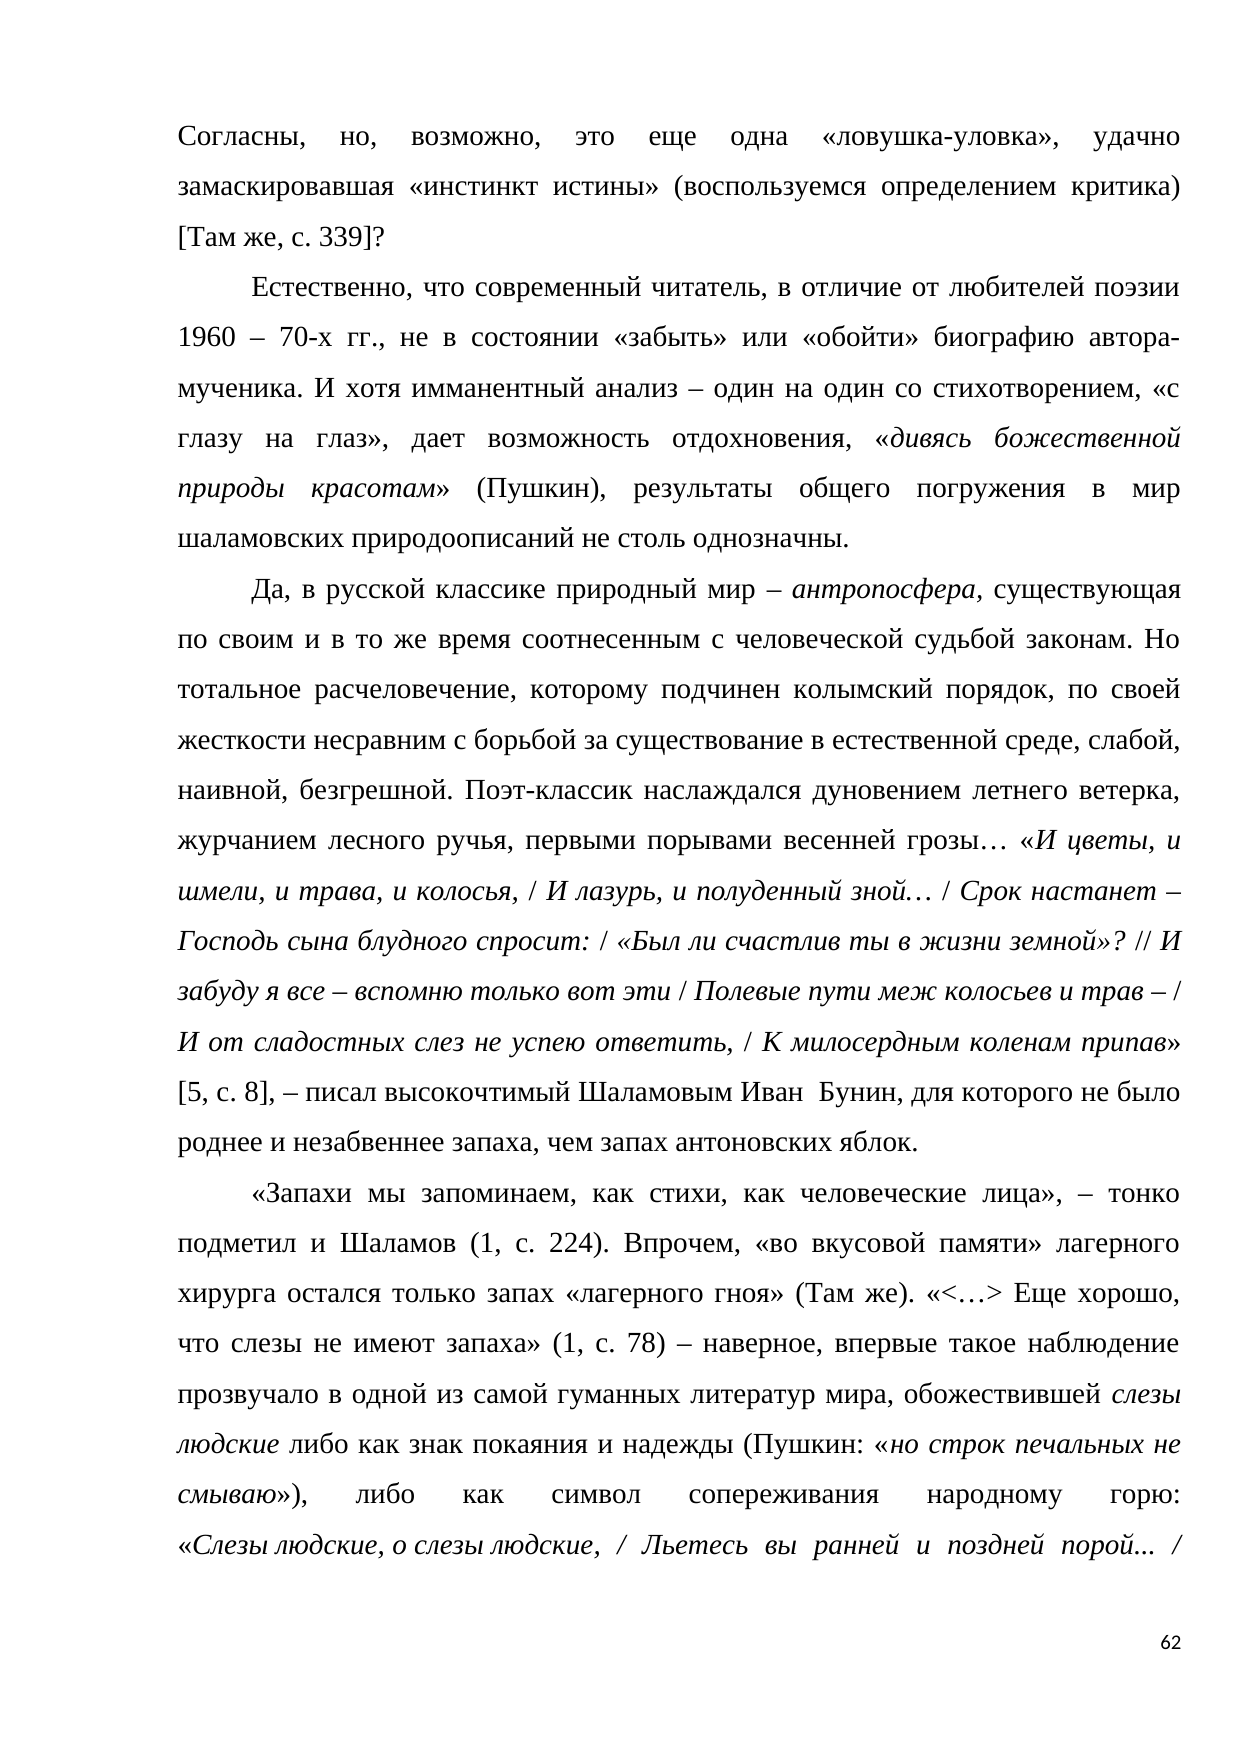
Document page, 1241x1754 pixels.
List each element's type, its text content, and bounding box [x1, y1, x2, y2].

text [177, 118, 1181, 252]
text Да, в русской классике природный мир – антропосфера, существующая по своим и в то же время соотнесенным с человеческой судьбой законам. Но тотальное расчеловечение, которому подчинен колымский порядок, по своей жесткости несравним с борьбой за существование в естественной среде, слабой, наивной, безгрешной. Поэт-классик наслаждался дуновением летнего ветерка, журчанием лесного ручья, первыми порывами весенней грозы… «И цветы, и шмели, и трава, и колосья, / И лазурь, и полуденный зной… / Срок настанет – Господь сына блудного спросит: / «Был ли счастлив ты в жизни земной»? // И забуду я все – вспомню только вот эти / Полевые пути меж колосьев и трав – / И от сладостных слез не успею ответить, / К милосердным коленам припав» [5, с. 8], – писал высокочтимый Шаламовым Иван Бунин, для которого не было роднее и незабвеннее запаха, чем запах антоновских яблок. [177, 571, 1181, 1158]
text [177, 1175, 1181, 1560]
text Естественно, что современный читатель, в отличие от любителей поэзии 1960 – 70-х гг., не в состоянии «забыть» или «обойти» биографию автора-мученика. И хотя имманентный анализ – один на один со стихотворением, «с глазу на глаз», дает возможность отдохновения, «дивясь божественной природы красотам» (Пушкин), результаты общего погружения в мир шаламовских природоописаний не столь однозначны. [177, 269, 1181, 554]
